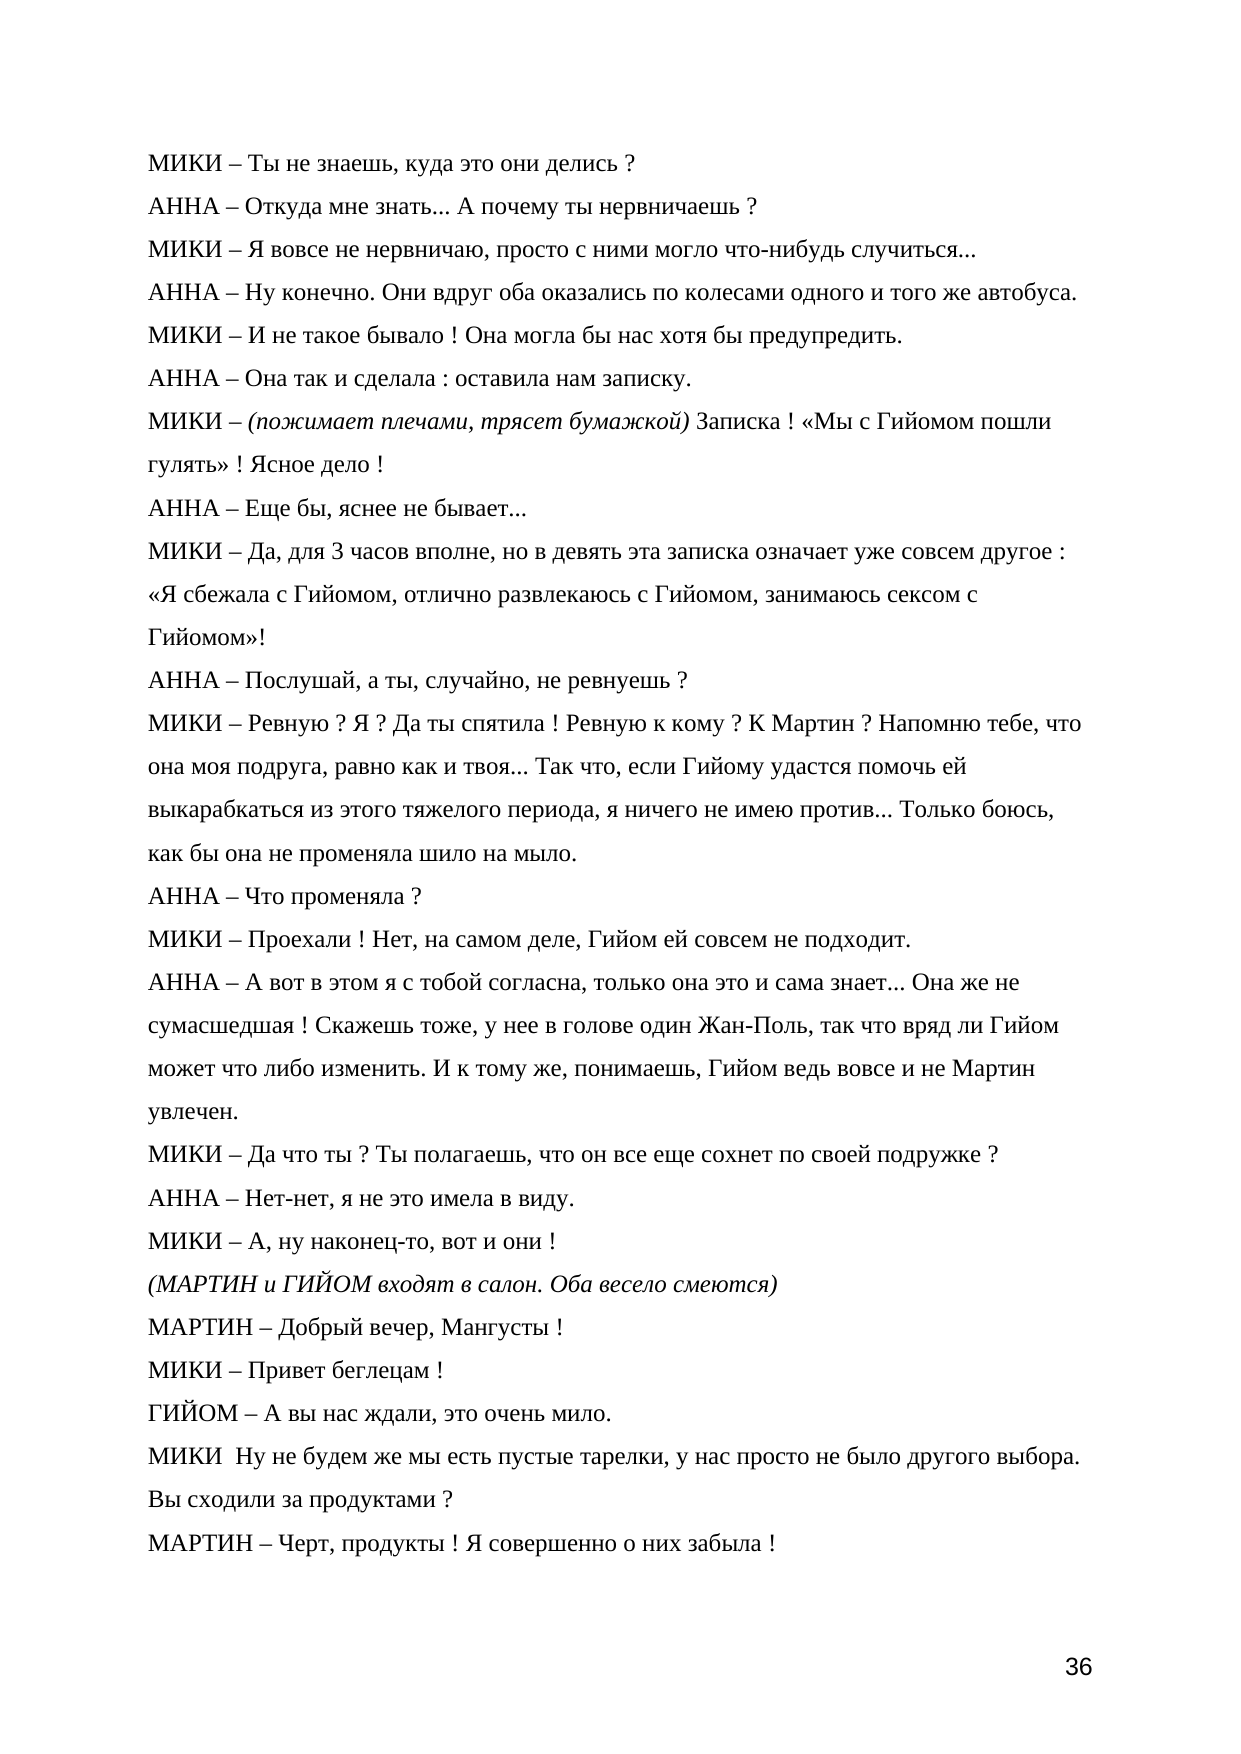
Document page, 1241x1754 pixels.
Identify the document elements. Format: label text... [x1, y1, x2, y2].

text МАРТИН – Черт, продукты ! Я совершенно о них забыла ! [148, 1528, 1093, 1556]
text АННА – Ну конечно. Они вдруг оба оказались по колесами одного и того же автобуса. [148, 277, 1093, 306]
text МИКИ – Привет беглецам ! [148, 1355, 1093, 1384]
text МИКИ – И не такое бывало ! Она могла бы нас хотя бы предупредить. [148, 320, 1093, 349]
text МИКИ – А, ну наконец-то, вот и они ! [148, 1226, 1093, 1254]
text АННА – Еще бы, яснее не бывает... [148, 493, 1093, 521]
text МИКИ – Ревную ? Я ? Да ты спятила ! Ревную к кому ? К Мартин ? Напомню тебе, что она моя подруга, равно как и твоя... Так что, если Гийому удастся помочь ей выкарабкаться из этого тяжелого периода, я ничего не имею против... Только боюсь, как бы она не променяла шило на мыло. [148, 708, 1093, 866]
text МИКИ – (пожимает плечами, трясет бумажкой) Записка ! «Мы с Гийомом пошли гулять» ! Ясное дело ! [148, 406, 1093, 478]
text АННА – Нет-нет, я не это имела в виду. [148, 1183, 1093, 1211]
text АННА – Она так и сделала : оставила нам записку. [148, 363, 1093, 392]
text МИКИ – Проехали ! Нет, на самом деле, Гийом ей совсем не подходит. [148, 924, 1093, 953]
text МИКИ – Да что ты ? Ты полагаешь, что он все еще сохнет по своей подружке ? [148, 1139, 1093, 1168]
text ГИЙОМ – А вы нас ждали, это очень мило. [148, 1398, 1093, 1427]
text (МАРТИН и ГИЙОМ входят в салон. Оба весело смеются) [148, 1269, 1093, 1298]
text МИКИ Ну не будем же мы есть пустые тарелки, у нас просто не было другого выбора. Вы сходили за продуктами ? [148, 1441, 1093, 1513]
text АННА – А вот в этом я с тобой согласна, только она это и сама знает... Она же не сумасшедшая ! Скажешь тоже, у нее в голове один Жан-Поль, так что вряд ли Гийом может что либо изменить. И к тому же, понимаешь, Гийом ведь вовсе и не Мартин увлечен. [148, 967, 1093, 1125]
text МАРТИН – Добрый вечер, Мангусты ! [148, 1312, 1093, 1341]
text АННА – Откуда мне знать... А почему ты нервничаешь ? [148, 191, 1093, 219]
text МИКИ – Да, для 3 часов вполне, но в девять эта записка означает уже совсем другое : «Я сбежала с Гийомом, отлично развлекаюсь с Гийомом, занимаюсь сексом с Гийомом»! [148, 536, 1093, 651]
text МИКИ – Я вовсе не нервничаю, просто с ними могло что-нибудь случиться... [148, 234, 1093, 263]
text АННА – Что променяла ? [148, 881, 1093, 909]
text МИКИ – Ты не знаешь, куда это они делись ? [148, 148, 1093, 176]
text АННА – Послушай, а ты, случайно, не ревнуешь ? [148, 665, 1093, 694]
